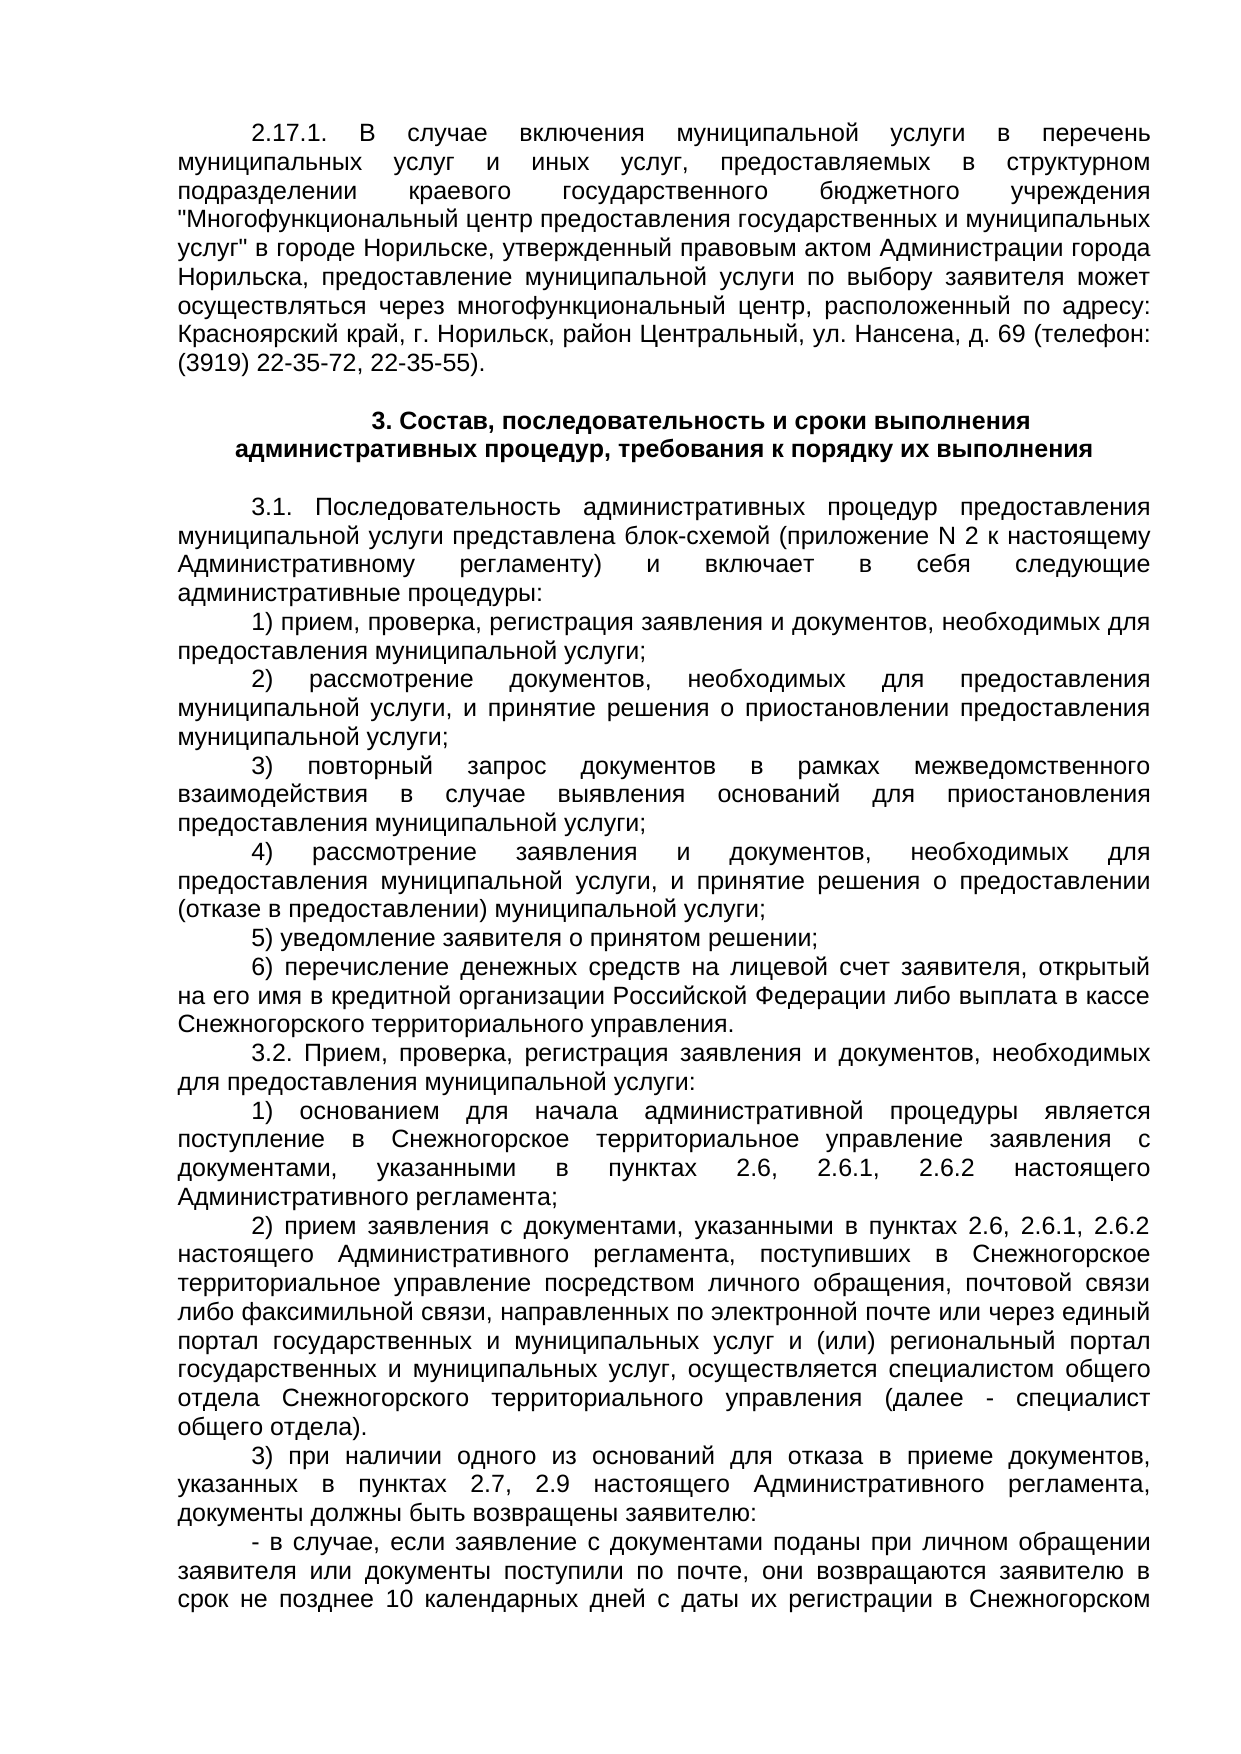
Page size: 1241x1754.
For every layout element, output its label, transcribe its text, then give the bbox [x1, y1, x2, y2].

text 1) основанием для начала административной процедуры является поступление в Снежногорское территориальное управление заявления с документами, указанными в пунктах 2.6, 2.6.1, 2.6.2 настоящего Административного регламента; [177, 1096, 1152, 1211]
text 4) рассмотрение заявления и документов, необходимых для предоставления муниципальной услуги, и принятие решения о предоставлении (отказе в предоставлении) муниципальной услуги; [177, 837, 1152, 923]
title 3. Состав, последовательность и сроки выполнения административных процедур, требования к порядку их выполнения [177, 406, 1152, 463]
text 2) прием заявления с документами, указанными в пунктах 2.6, 2.6.1, 2.6.2 настоящего Административного регламента, поступивших в Снежногорское территориальное управление посредством личного обращения, почтовой связи либо факсимильной связи, направленных по электронной почте или через единый портал государственных и муниципальных услуг и (или) региональный портал государственных и муниципальных услуг, осуществляется специалистом общего отдела Снежногорского территориального управления (далее - специалист общего отдела). [177, 1211, 1152, 1441]
text 2) рассмотрение документов, необходимых для предоставления муниципальной услуги, и принятие решения о приостановлении предоставления муниципальной услуги; [177, 664, 1152, 751]
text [177, 1527, 1152, 1613]
text 2.17.1. В случае включения муниципальной услуги в перечень муниципальных услуг и иных услуг, предоставляемых в структурном подразделении краевого государственного бюджетного учреждения "Многофункциональный центр предоставления государственных и муниципальных услуг" в городе Норильске, утвержденный правовым актом Администрации города Норильска, предоставление муниципальной услуги по выбору заявителя может осуществляться через многофункциональный центр, расположенный по адресу: Красноярский край, г. Норильск, район Центральный, ул. Нансена, д. 69 (телефон: (3919) 22-35-72, 22-35-55). [177, 118, 1152, 377]
text 3.1. Последовательность административных процедур предоставления муниципальной услуги представлена блок-схемой (приложение N 2 к настоящему Административному регламенту) и включает в себя следующие административные процедуры: [177, 492, 1152, 607]
text 6) перечисление денежных средств на лицевой счет заявителя, открытый на его имя в кредитной организации Российской Федерации либо выплата в кассе Снежногорского территориального управления. [177, 952, 1152, 1038]
text 3.2. Прием, проверка, регистрация заявления и документов, необходимых для предоставления муниципальной услуги: [177, 1038, 1152, 1096]
text 5) уведомление заявителя о принятом решении; [177, 923, 1152, 952]
text 1) прием, проверка, регистрация заявления и документов, необходимых для предоставления муниципальной услуги; [177, 607, 1152, 664]
text 3) повторный запрос документов в рамках межведомственного взаимодействия в случае выявления оснований для приостановления предоставления муниципальной услуги; [177, 751, 1152, 837]
text 3) при наличии одного из оснований для отказа в приеме документов, указанных в пунктах 2.7, 2.9 настоящего Административного регламента, документы должны быть возвращены заявителю: [177, 1441, 1152, 1527]
